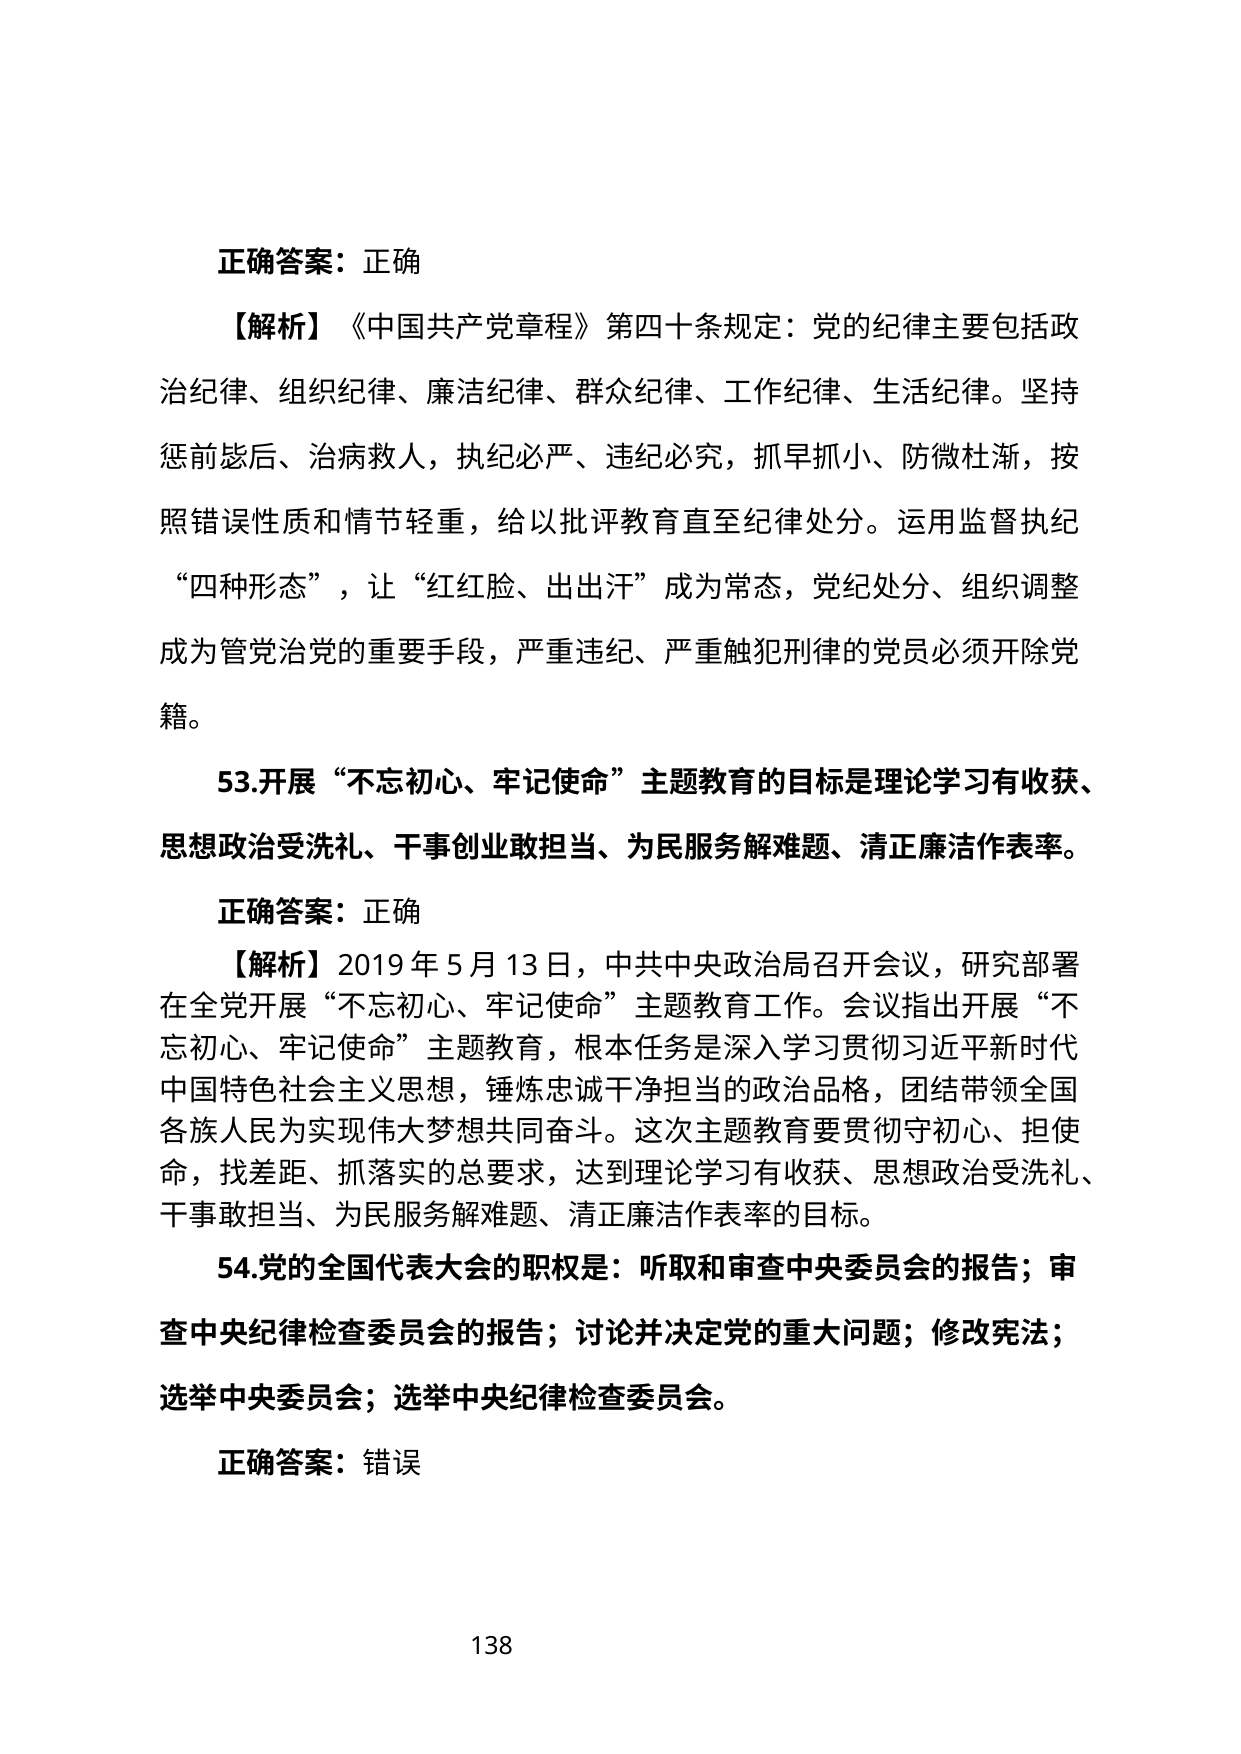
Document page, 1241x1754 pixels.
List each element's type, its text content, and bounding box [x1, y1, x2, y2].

text 正确答案：错误 [159, 1428, 1081, 1493]
text 【解析】2019年5月13日，中共中央政治局召开会议，研究部署在全党开展“不忘初心、牢记使命”主题教育工作。会议指出开展“不忘初心、牢记使命”主题教育，根本任务是深入学习贯彻习近平新时代中国特色社会主义思想，锤炼忠诚干净担当的政治品格，团结带领全国各族人民为实现伟大梦想共同奋斗。这次主题教育要贯彻守初心、担使命，找差距、抓落实的总要求，达到理论学习有收获、思想政治受洗礼、干事敢担当、为民服务解难题、清正廉洁作表率的目标。 [159, 942, 1081, 1233]
text 正确答案：正确 [159, 227, 1081, 292]
text 正确答案：正确 [159, 877, 1081, 942]
text 54.党的全国代表大会的职权是：听取和审查中央委员会的报告；审查中央纪律检查委员会的报告；讨论并决定党的重大问题；修改宪法；选举中央委员会；选举中央纪律检查委员会。 [159, 1233, 1081, 1428]
text 【解析】《中国共产党章程》第四十条规定：党的纪律主要包括政治纪律、组织纪律、廉洁纪律、群众纪律、工作纪律、生活纪律。坚持惩前毖后、治病救人，执纪必严、违纪必究，抓早抓小、防微杜渐，按照错误性质和情节轻重，给以批评教育直至纪律处分。运用监督执纪“四种形态”，让“红红脸、出出汗”成为常态，党纪处分、组织调整成为管党治党的重要手段，严重违纪、严重触犯刑律的党员必须开除党籍。 [159, 292, 1081, 747]
text 53.开展“不忘初心、牢记使命”主题教育的目标是理论学习有收获、思想政治受洗礼、干事创业敢担当、为民服务解难题、清正廉洁作表率。 [159, 747, 1081, 877]
